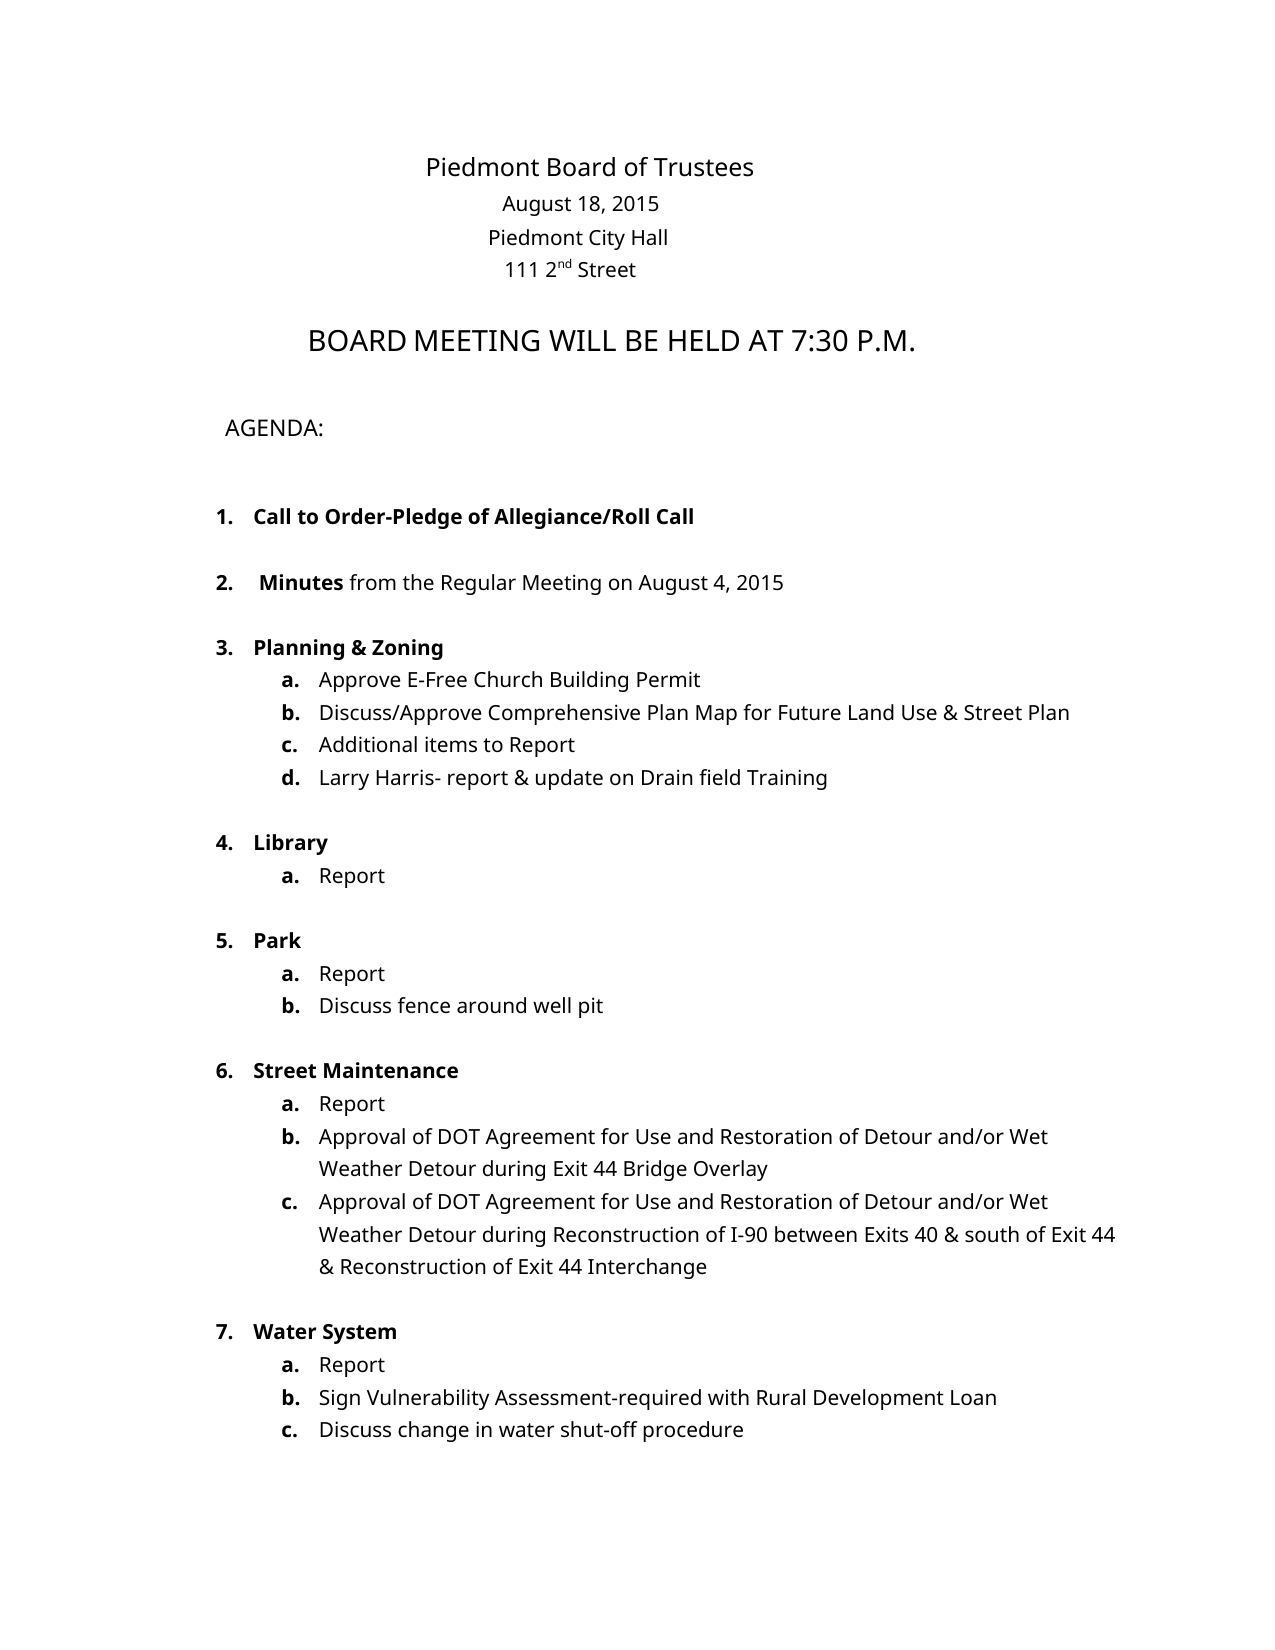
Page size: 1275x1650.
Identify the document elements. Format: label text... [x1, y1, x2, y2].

text AGENDA: [150, 412, 1125, 443]
list Library [216, 828, 1125, 857]
list Report [281, 959, 1125, 987]
list Approve E-Free Church Building Permit [281, 665, 1125, 694]
list Discuss fence around well pit [281, 991, 1125, 1020]
list Street Maintenance [216, 1057, 1125, 1085]
list Minutes from the Regular Meeting on August 4, 2015 [216, 568, 1125, 629]
list Approval of DOT Agreement for Use and Restoration of Detour and/or Wet Weather Detour during Reconstruction of I-90 between Exits 40 & south of Exit 44 & Reconstruction of Exit 44 Interchange [281, 1187, 1125, 1281]
list Planning & Zoning [216, 633, 1125, 661]
list Water System [216, 1317, 1125, 1346]
list Approval of DOT Agreement for Use and Restoration of Detour and/or Wet Weather Detour during Exit 44 Bridge Overlay [281, 1122, 1125, 1183]
list Discuss change in water shut-off procedure [281, 1415, 1125, 1444]
text Piedmont City Hall [150, 223, 1125, 251]
text August 18, 2015 [150, 189, 1125, 218]
list Report [281, 861, 1125, 889]
list Park [216, 926, 1125, 955]
list Larry Harris- report & update on Drain field Training [281, 763, 1125, 824]
list Discuss/Approve Comprehensive Plan Map for Future Land Use & Street Plan [281, 698, 1125, 726]
list Sign Vulnerability Assessment-required with Rural Development Loan [281, 1383, 1125, 1411]
list Additional items to Report [281, 731, 1125, 759]
list Report [281, 1089, 1125, 1118]
list Call to Order-Pledge of Allegiance/Roll Call [216, 502, 1125, 531]
text 111 2nd Street [150, 255, 1125, 284]
text Piedmont Board of Trustees [375, 150, 1125, 184]
text BOARD MEETING WILL BE HELD AT 7:30 P.M. [150, 321, 1125, 360]
list Report [281, 1350, 1125, 1378]
